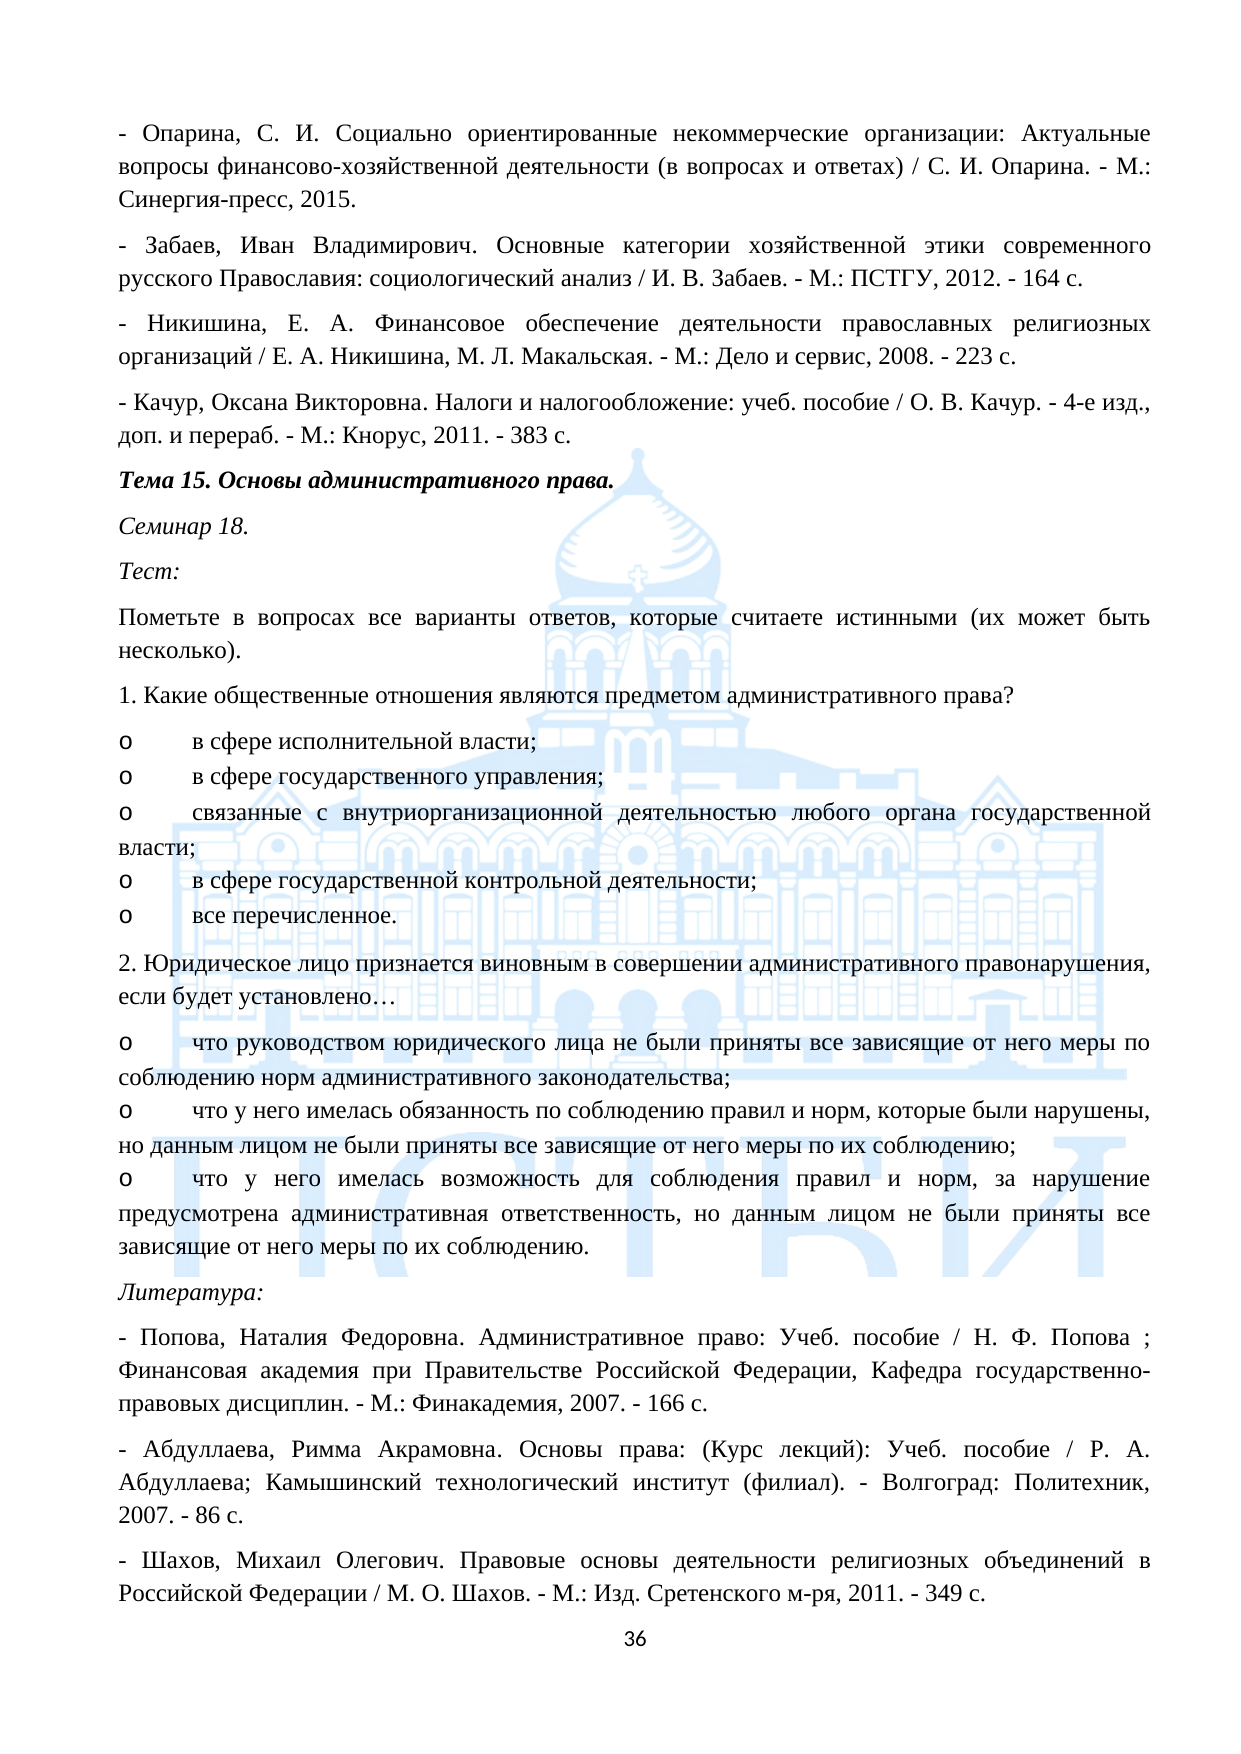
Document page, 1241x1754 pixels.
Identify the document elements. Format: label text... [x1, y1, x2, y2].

text Тест: [118, 556, 1152, 585]
text Пометьте в вопросах все варианты ответов, которые считаете истинными (их может быть несколько). [118, 602, 1152, 664]
list что у него имелась обязанность по соблюдению правил и норм, которые были нарушены, но данным лицом не были приняты все зависящие от него меры по их соблюдению; [118, 1095, 1152, 1159]
text - Шахов, Михаил Олегович. Правовые основы деятельности религиозных объединений в Российской Федерации / М. О. Шахов. - М.: Изд. Сретенского м-ря, 2011. - 349 с. [118, 1545, 1152, 1607]
list в сфере государственной контрольной деятельности; [118, 865, 1152, 896]
list связанные с внутриорганизационной деятельностью любого органа государственной власти; [118, 797, 1152, 861]
text Литература: [118, 1277, 1152, 1305]
list что у него имелась возможность для соблюдения правил и норм, за нарушение предусмотрена административная ответственность, но данным лицом не были приняты все зависящие от него меры по их соблюдению. [118, 1163, 1152, 1260]
text Тема 15. Основы административного права. [118, 465, 1152, 494]
list все перечисленное. [118, 900, 1152, 931]
text - Качур, Оксана Викторовна. Налоги и налогообложение: учеб. пособие / О. В. Качур. - 4-е изд., доп. и перераб. - М.: Кнорус, 2011. - 383 с. [118, 387, 1152, 448]
text - Попова, Наталия Федоровна. Административное право: Учеб. пособие / Н. Ф. Попова ; Финансовая академия при Правительстве Российской Федерации, Кафедра государственно-правовых дисциплин. - М.: Финакадемия, 2007. - 166 с. [118, 1322, 1152, 1417]
text - Никишина, Е. А. Финансовое обеспечение деятельности православных религиозных организаций / Е. А. Никишина, М. Л. Макальская. - М.: Дело и сервис, 2008. - 223 с. [118, 308, 1152, 370]
text 1. Какие общественные отношения являются предметом административного права? [118, 680, 1152, 709]
text - Опарина, С. И. Социально ориентированные некоммерческие организации: Актуальные вопросы финансово-хозяйственной деятельности (в вопросах и ответах) / С. И. Опарина. - М.: Синергия-пресс, 2015. [118, 118, 1152, 213]
text 2. Юридическое лицо признается виновным в совершении административного правонарушения, если будет установлено… [118, 948, 1152, 1010]
text - Забаев, Иван Владимирович. Основные категории хозяйственной этики современного русского Православия: социологический анализ / И. В. Забаев. - М.: ПСТГУ, 2012. - 164 с. [118, 230, 1152, 291]
list в сфере государственного управления; [118, 761, 1152, 792]
list что руководством юридического лица не были приняты все зависящие от него меры по соблюдению норм административного законодательства; [118, 1027, 1152, 1091]
list в сфере исполнительной власти; [118, 726, 1152, 757]
text Семинар 18. [118, 511, 1152, 539]
text - Абдуллаева, Римма Акрамовна. Основы права: (Курс лекций): Учеб. пособие / Р. А. Абдуллаева; Камышинский технологический институт (филиал). - Волгоград: Политехник, 2007. - 86 с. [118, 1434, 1152, 1528]
